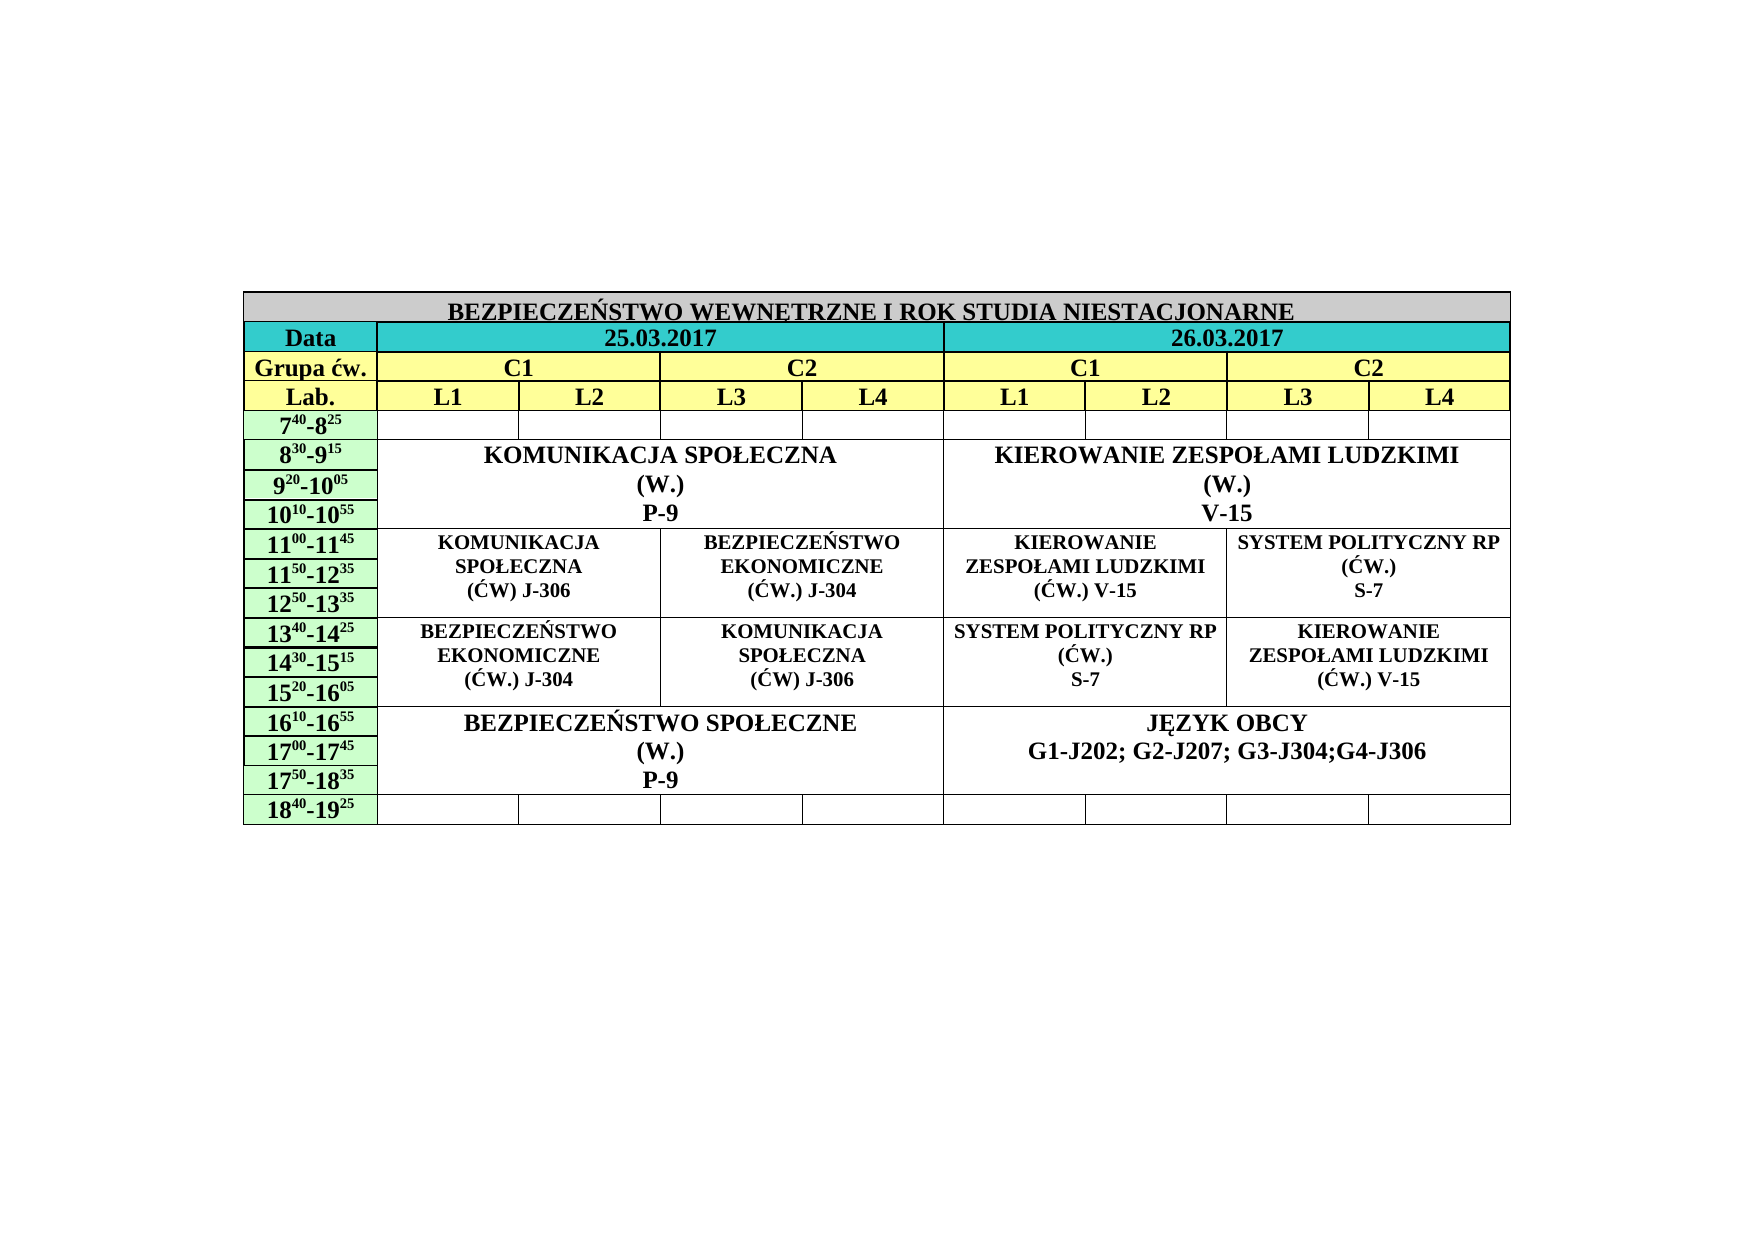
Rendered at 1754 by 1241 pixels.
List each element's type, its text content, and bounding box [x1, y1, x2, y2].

table_cell 1010-1055 [245, 501, 377, 528]
table_cell [1227, 795, 1368, 824]
table_cell L2 L4 [1086, 382, 1226, 410]
table_cell C2 C4 [661, 353, 943, 380]
table_cell SYSTEM POLITYCZNY RP (ĆW.) S-7 [1227, 529, 1510, 617]
table_cell C2 C4 [1228, 353, 1509, 380]
table_cell 1340-1425 [245, 619, 377, 646]
table_cell L4 L8 [1370, 382, 1509, 410]
table_cell Grupa ćw. [245, 352, 376, 380]
table_cell 830-915 [245, 440, 377, 469]
table_cell [519, 411, 660, 439]
table_cell L2 L4 [520, 382, 659, 410]
table_cell 1840-1925 [244, 795, 377, 824]
table_cell 1100-1145 [245, 530, 377, 558]
table_cell 25.03.2017 [378, 323, 943, 351]
table_cell L3 L6 [1228, 382, 1368, 410]
table_cell SYSTEM POLITYCZNY RP (ĆW.) S-7 [944, 618, 1226, 706]
table_cell 1430-1515 [245, 649, 377, 676]
table_cell 740-825 [244, 411, 377, 439]
table_cell KOMUNIKACJA SPOŁECZNA (ĆW) J-306 [378, 529, 660, 617]
table_cell [803, 411, 943, 439]
table_cell L3 L6 [661, 382, 801, 410]
table_cell 1750-1835 [244, 766, 377, 794]
table_cell C1 C2 [945, 353, 1226, 380]
table_cell [1369, 411, 1510, 439]
table_cell L4 L8 [803, 382, 943, 410]
table_cell KOMUNIKACJA SPOŁECZNA (W.) P-9 [378, 440, 943, 528]
table_cell [1369, 795, 1510, 824]
table_cell 26.03.2017 [945, 323, 1509, 351]
table_cell BEZPIECZEŃSTWO EKONOMICZNE (ĆW.) J-304 [661, 529, 943, 617]
table_cell BEZPIECZEŃSTWO SPOŁECZNE (W.) P-9 [378, 707, 943, 794]
table_cell KIEROWANIE ZESPOŁAMI LUDZKIMI (ĆW.) V-15 [1227, 618, 1510, 706]
table_cell 1700-1745 [245, 737, 377, 765]
table_cell Lab. [245, 381, 376, 410]
table_cell 1610-1655 [245, 708, 377, 735]
table_cell [1086, 411, 1226, 439]
table_cell [944, 795, 1085, 824]
table_cell [944, 411, 1085, 439]
table_cell KOMUNIKACJA SPOŁECZNA (ĆW) J-306 [661, 618, 943, 706]
table_cell [803, 795, 943, 824]
table_cell 1150-1235 [245, 560, 377, 587]
table_cell [661, 795, 802, 824]
table_cell [378, 411, 518, 439]
table_cell 1520-1605 [245, 678, 377, 706]
table_cell [378, 795, 518, 824]
table_cell L1 L2 [378, 382, 518, 410]
table_cell [519, 795, 660, 824]
table_header BEZPIECZEŃSTWO WEWNĘTRZNE I ROK STUDIA NIESTACJONARNE [244, 293, 1510, 321]
table_cell JĘZYK OBCY G1-J202; G2-J207; G3-J304;G4-J306 [944, 707, 1510, 794]
table_cell [1227, 411, 1368, 439]
table_cell 920-1005 [245, 471, 377, 498]
table_cell Data [245, 322, 376, 351]
table_cell [661, 411, 802, 439]
table_cell [1086, 795, 1226, 824]
table_cell L1 L2 [945, 382, 1084, 410]
table_cell KIEROWANIE ZESPOŁAMI LUDZKIMI (W.) V-15 [944, 440, 1510, 528]
table_cell KIEROWANIE ZESPOŁAMI LUDZKIMI (ĆW.) V-15 [944, 529, 1226, 617]
table_cell BEZPIECZEŃSTWO EKONOMICZNE (ĆW.) J-304 [378, 618, 660, 706]
table_cell 1250-1335 [245, 589, 377, 617]
table_cell C1 C2 [378, 353, 659, 380]
